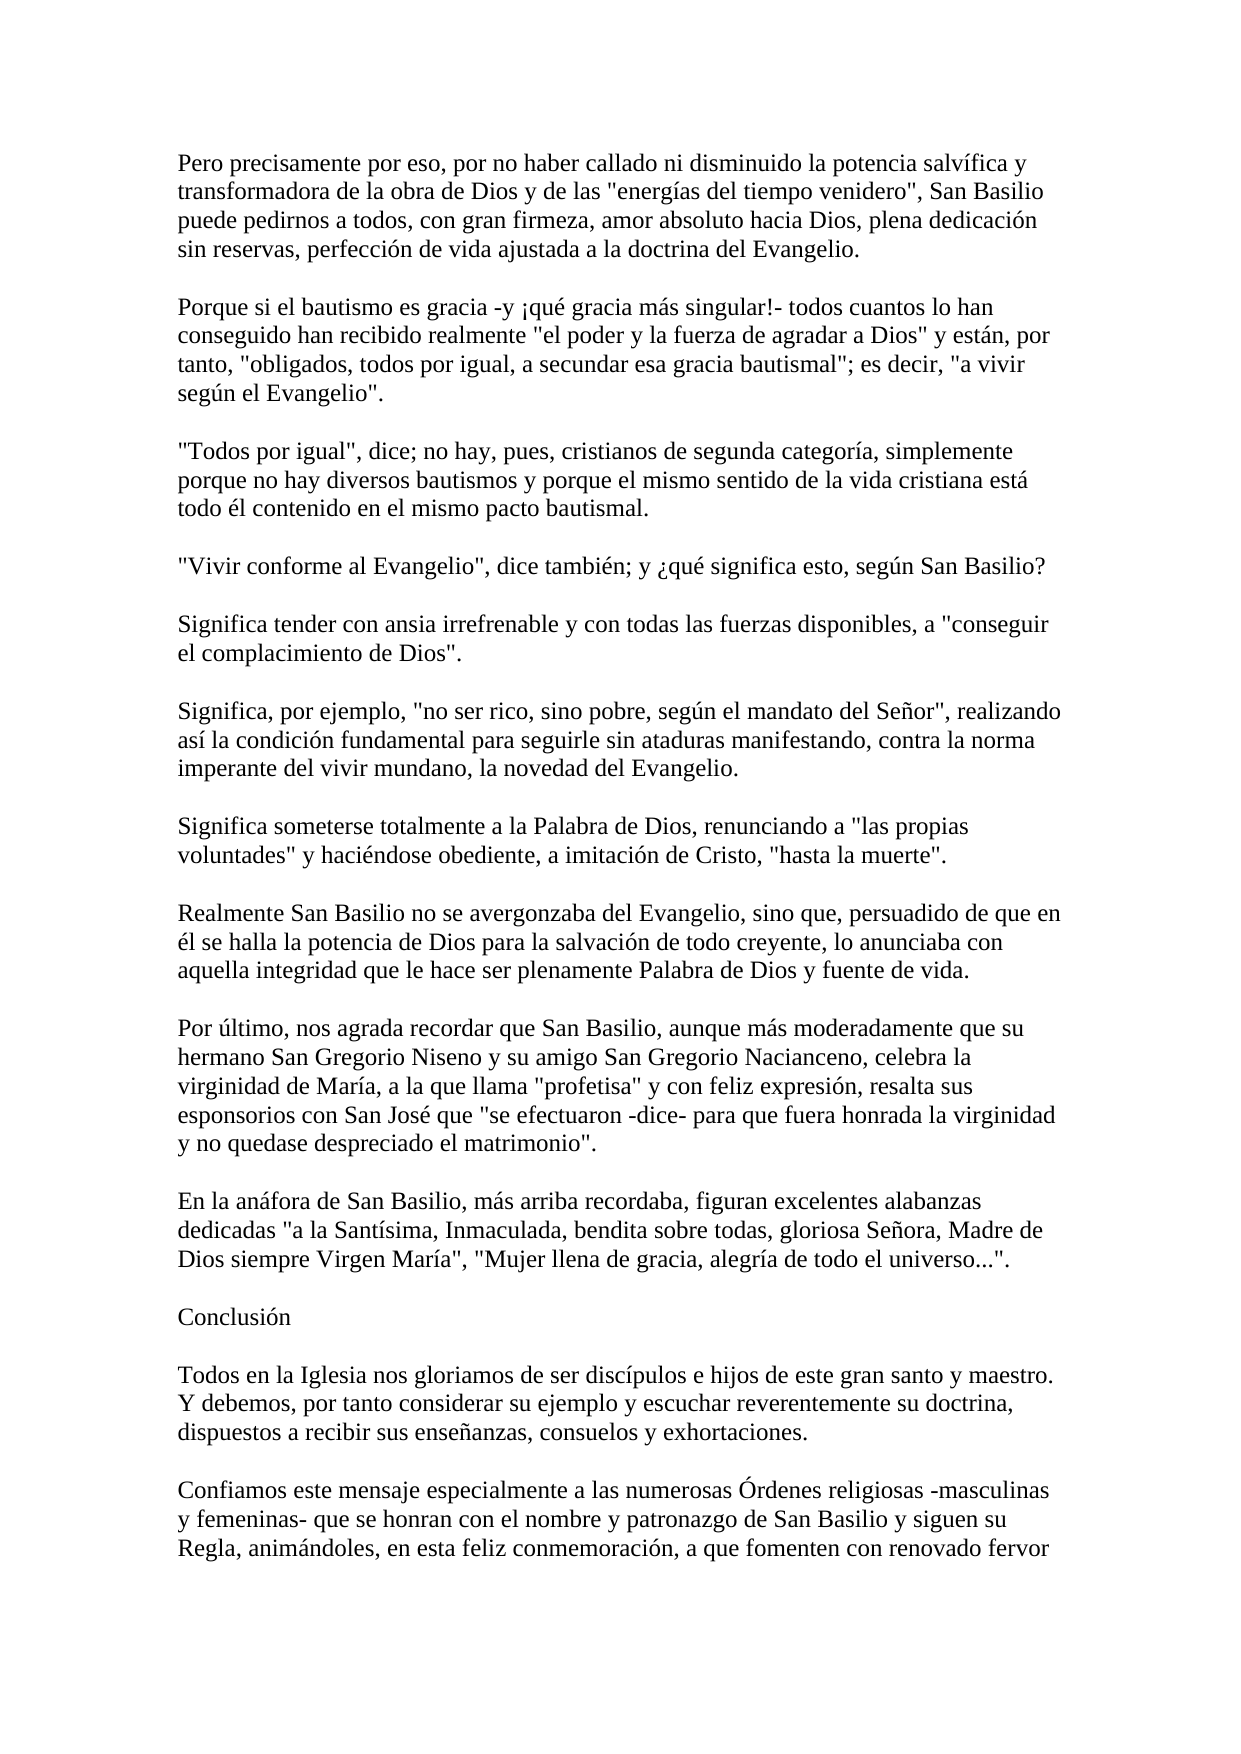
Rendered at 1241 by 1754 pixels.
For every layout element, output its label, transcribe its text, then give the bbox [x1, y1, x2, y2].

text Realmente San Basilio no se avergonzaba del Evangelio, sino que, persuadido de que en él se halla la potencia de Dios para la salvación de todo creyente, lo anunciaba con aquella integridad que le hace ser plenamente Palabra de Dios y fuente de vida. [177, 898, 1063, 984]
text Significa tender con ansia irrefrenable y con todas las fuerzas disponibles, a "conseguir el complacimiento de Dios". [177, 609, 1063, 667]
text Porque si el bautismo es gracia -y ¡qué gracia más singular!- todos cuantos lo han conseguido han recibido realmente "el poder y la fuerza de agradar a Dios" y están, por tanto, "obligados, todos por igual, a secundar esa gracia bautismal"; es decir, "a vivir según el Evangelio". [177, 292, 1063, 407]
text Significa someterse totalmente a la Palabra de Dios, renunciando a "las propias voluntades" y haciéndose obediente, a imitación de Cristo, "hasta la muerte". [177, 811, 1063, 869]
text Por último, nos agrada recordar que San Basilio, aunque más moderadamente que su hermano San Gregorio Niseno y su amigo San Gregorio Nacianceno, celebra la virginidad de María, a la que llama "profetisa" y con feliz expresión, resalta sus esponsorios con San José que "se efectuaron -dice- para que fuera honrada la virginidad y no quedase despreciado el matrimonio". [177, 1013, 1063, 1157]
text En la anáfora de San Basilio, más arriba recordaba, figuran excelentes alabanzas dedicadas "a la Santísima, Inmaculada, bendita sobre todas, gloriosa Señora, Madre de Dios siempre Virgen María", "Mujer llena de gracia, alegría de todo el universo...". [177, 1186, 1063, 1273]
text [177, 1475, 1063, 1561]
text Pero precisamente por eso, por no haber callado ni disminuido la potencia salvífica y transformadora de la obra de Dios y de las "energías del tiempo venidero", San Basilio puede pedirnos a todos, con gran firmeza, amor absoluto hacia Dios, plena dedicación sin reservas, perfección de vida ajustada a la doctrina del Evangelio. [177, 148, 1063, 263]
text "Todos por igual", dice; no hay, pues, cristianos de segunda categoría, simplemente porque no hay diversos bautismos y porque el mismo sentido de la vida cristiana está todo él contenido en el mismo pacto bautismal. [177, 436, 1063, 522]
text Significa, por ejemplo, "no ser rico, sino pobre, según el mandato del Señor", realizando así la condición fundamental para seguirle sin ataduras manifestando, contra la norma imperante del vivir mundano, la novedad del Evangelio. [177, 696, 1063, 782]
text Todos en la Iglesia nos gloriamos de ser discípulos e hijos de este gran santo y maestro. Y debemos, por tanto considerar su ejemplo y escuchar reverentemente su doctrina, dispuestos a recibir sus enseñanzas, consuelos y exhortaciones. [177, 1360, 1063, 1446]
text "Vivir conforme al Evangelio", dice también; y ¿qué significa esto, según San Basilio? [177, 551, 1063, 580]
text Conclusión [177, 1302, 1063, 1331]
